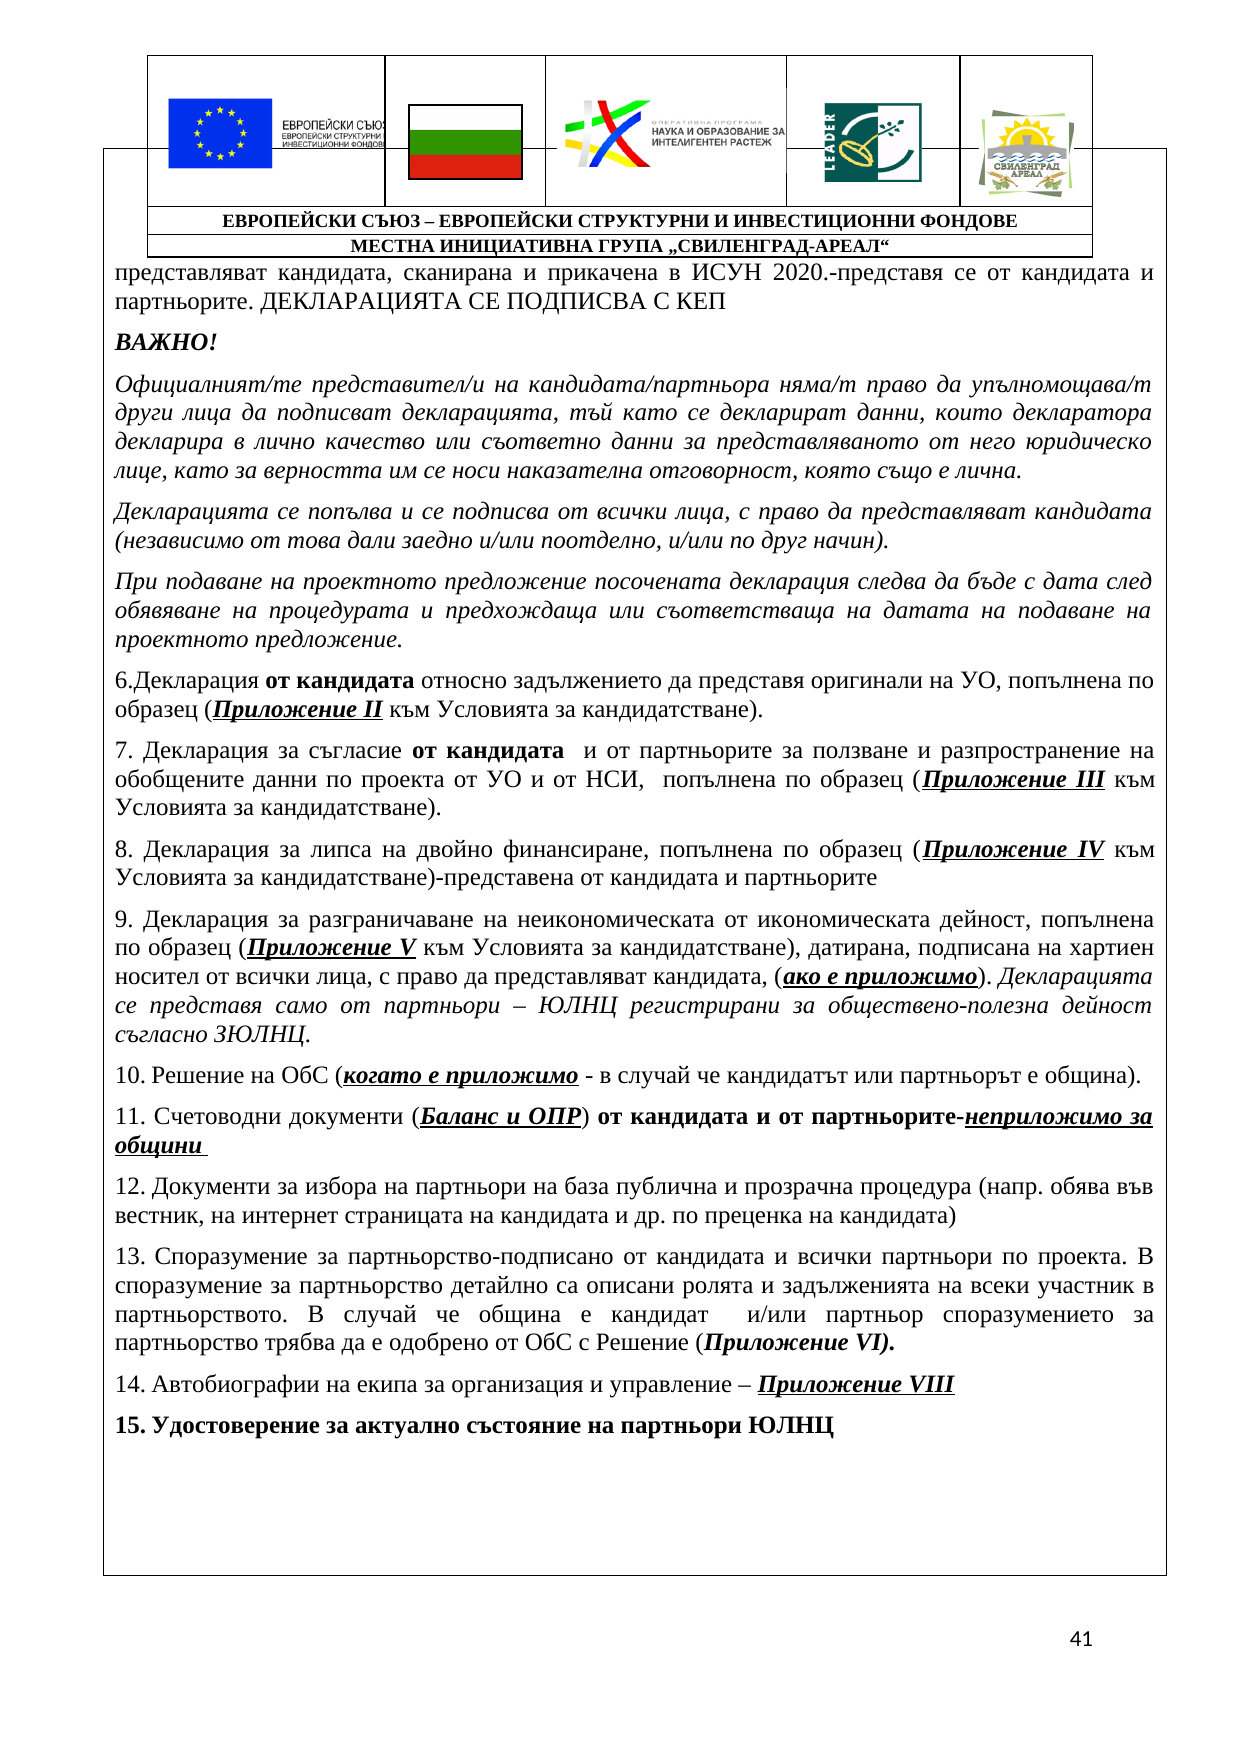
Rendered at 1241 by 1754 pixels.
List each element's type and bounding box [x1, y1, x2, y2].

picture [158, 88, 385, 174]
picture [978, 110, 1074, 197]
picture [824, 103, 922, 182]
table_header [104, 149, 1166, 1575]
picture [556, 88, 787, 173]
